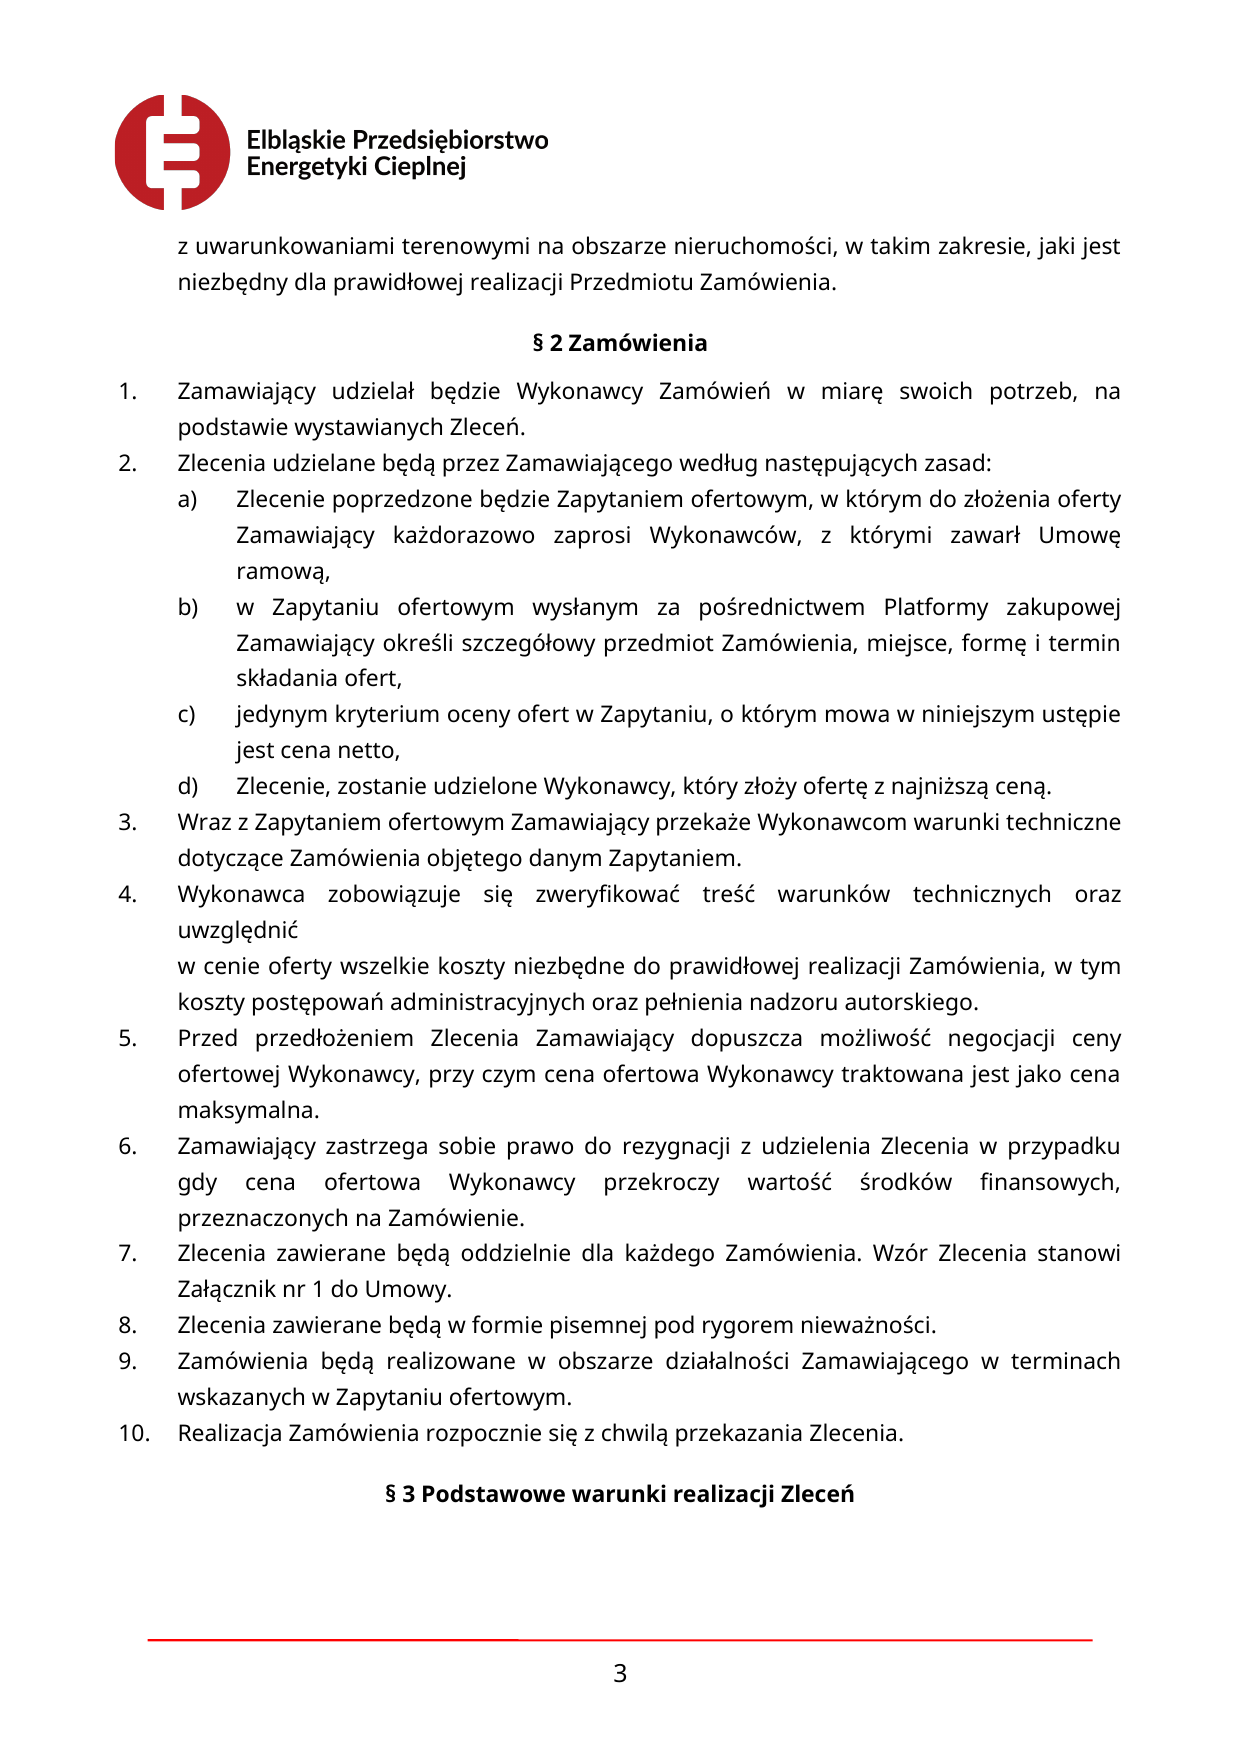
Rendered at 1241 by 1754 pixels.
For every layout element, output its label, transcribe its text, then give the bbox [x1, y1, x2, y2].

list Wraz z Zapytaniem ofertowym Zamawiający przekaże Wykonawcom warunki techniczne dotyczące Zamówienia objętego danym Zapytaniem. [118, 806, 1122, 873]
list Zlecenie, zostanie udzielone Wykonawcy, który złoży ofertę z najniższą ceną. [177, 770, 1122, 801]
text § 2 Zamówienia [118, 326, 1122, 358]
list Zlecenie poprzedzone będzie Zapytaniem ofertowym, w którym do złożenia oferty Zamawiający każdorazowo zaprosi Wykonawców, z którymi zawarł Umowę ramową, [177, 483, 1122, 586]
list Zlecenia zawierane będą w formie pisemnej pod rygorem nieważności. [118, 1309, 1122, 1341]
list Realizacja Zamówienia rozpocznie się z chwilą przekazania Zlecenia. [118, 1417, 1122, 1448]
list Zlecenia zawierane będą oddzielnie dla każdego Zamówienia. Wzór Zlecenia stanowi Załącznik nr 1 do Umowy. [118, 1237, 1122, 1304]
list jedynym kryterium oceny ofert w Zapytaniu, o którym mowa w niniejszym ustępie jest cena netto, [177, 698, 1122, 766]
list Zamawiający udzielał będzie Wykonawcy Zamówień w miarę swoich potrzeb, na podstawie wystawianych Zleceń. [118, 375, 1122, 442]
list w Zapytaniu ofertowym wysłanym za pośrednictwem Platformy zakupowej Zamawiający określi szczegółowy przedmiot Zamówienia, miejsce, formę i termin składania ofert, [177, 591, 1122, 694]
list Zamawiający zastrzega sobie prawo do rezygnacji z udzielenia Zlecenia w przypadku gdy cena ofertowa Wykonawcy przekroczy wartość środków finansowych, przeznaczonych na Zamówienie. [118, 1129, 1122, 1233]
picture [114, 95, 549, 210]
list Przed przedłożeniem Zlecenia Zamawiający dopuszcza możliwość negocjacji ceny ofertowej Wykonawcy, przy czym cena ofertowa Wykonawcy traktowana jest jako cena maksymalna. [118, 1022, 1122, 1125]
list Zamówienia będą realizowane w obszarze działalności Zamawiającego w terminach wskazanych w Zapytaniu ofertowym. [118, 1345, 1122, 1412]
list Zlecenia udzielane będą przez Zamawiającego według następujących zasad: [118, 447, 1122, 478]
list Wykonawca zobowiązuje się zweryfikować treść warunków technicznych oraz uwzględnić w cenie oferty wszelkie koszty niezbędne do prawidłowej realizacji Zamówienia, w tym koszty postępowań administracyjnych oraz pełnienia nadzoru autorskiego. [118, 878, 1122, 1017]
text § 3 Podstawowe warunki realizacji Zleceń [118, 1478, 1122, 1509]
